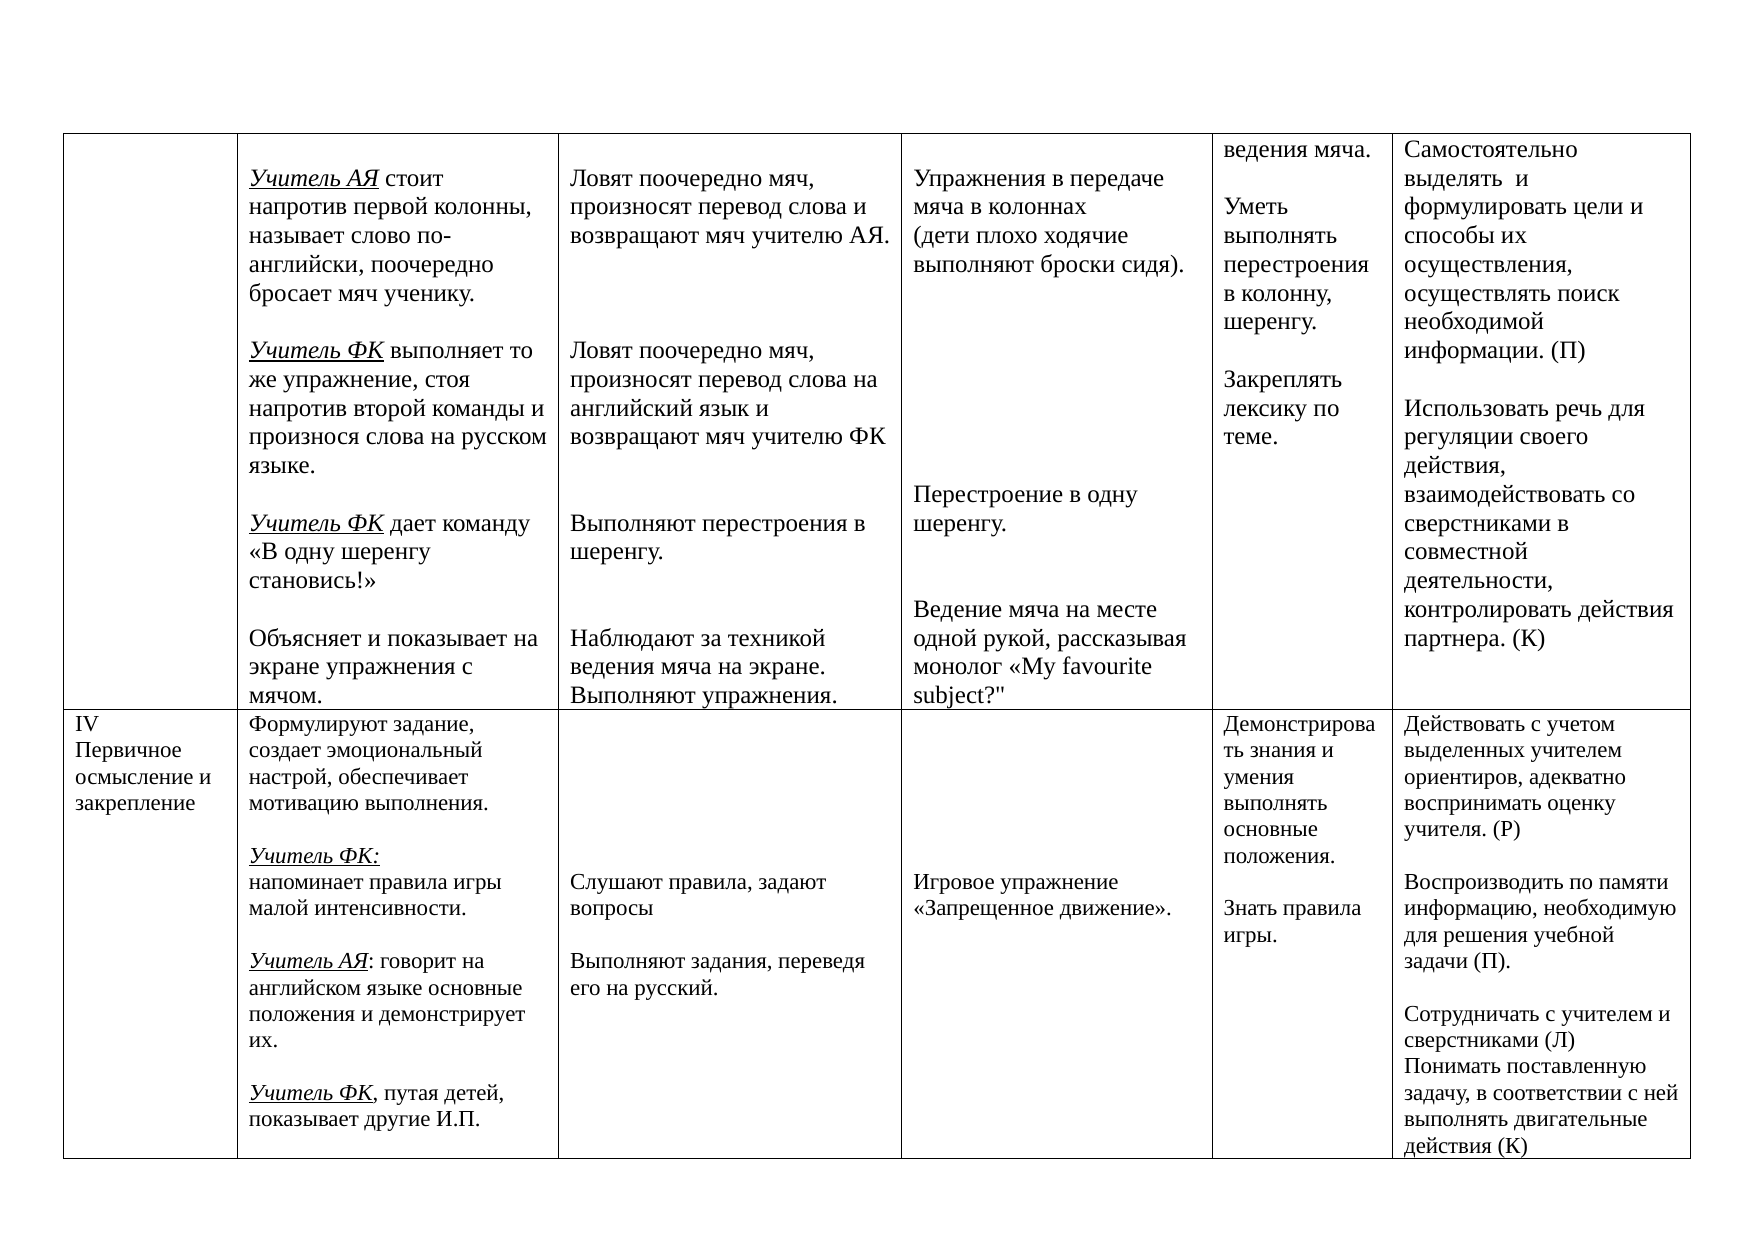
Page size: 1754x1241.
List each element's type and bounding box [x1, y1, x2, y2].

table_cell [1393, 134, 1690, 709]
table_cell [238, 134, 558, 709]
table_cell [64, 134, 237, 709]
table_cell [1213, 134, 1392, 709]
table_cell [1393, 710, 1690, 1158]
table_cell [902, 134, 1212, 709]
table_cell [559, 710, 901, 1158]
table_cell [902, 710, 1212, 1158]
table_cell [238, 710, 558, 1158]
table_cell [64, 710, 237, 1158]
table_cell [1213, 710, 1392, 1158]
table_cell [559, 134, 901, 709]
